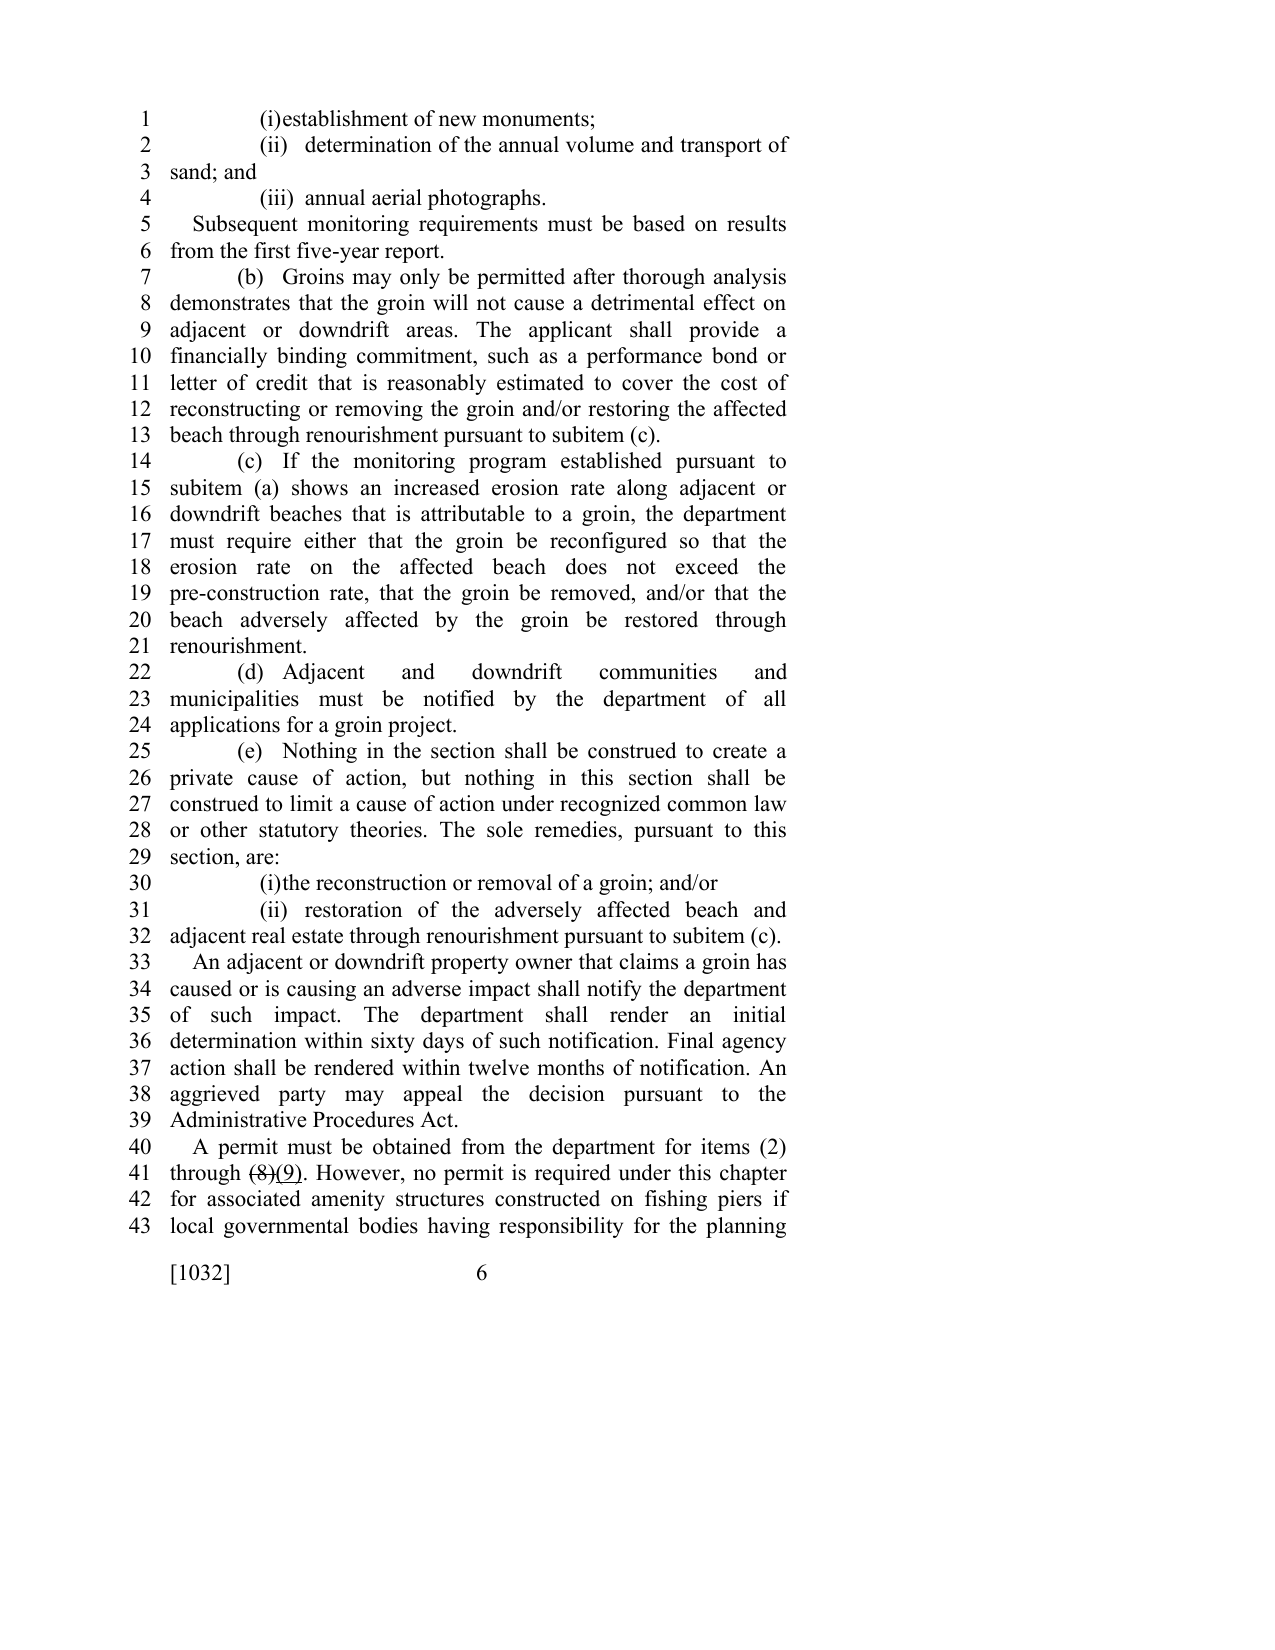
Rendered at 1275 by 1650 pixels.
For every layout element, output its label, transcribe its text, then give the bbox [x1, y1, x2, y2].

text (ii) restoration of the adversely affected beach and adjacent real estate through renourishment pursuant to subitem (c). [169, 896, 787, 948]
text (c) If the monitoring program established pursuant to subitem (a) shows an increased erosion rate along adjacent or downdrift beaches that is attributable to a groin, the department must require either that the groin be reconfigured so that the erosion rate on the affected beach does not exceed the pre-construction rate, that the groin be removed, and/or that the beach adversely affected by the groin be restored through renourishment. [169, 448, 787, 658]
text (iii) annual aerial photographs. [169, 184, 787, 210]
text (e) Nothing in the section shall be construed to create a private cause of action, but nothing in this section shall be construed to limit a cause of action under recognized common law or other statutory theories. The sole remedies, pursuant to this section, are: [169, 737, 787, 869]
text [169, 1133, 787, 1238]
text (d) Adjacent and downdrift communities and municipalities must be notified by the department of all applications for a groin project. [169, 658, 787, 737]
text An adjacent or downdrift property owner that claims a groin has caused or is causing an adverse impact shall notify the department of such impact. The department shall render an initial determination within sixty days of such notification. Final agency action shall be rendered within twelve months of notification. An aggrieved party may appeal the decision pursuant to the Administrative Procedures Act. [169, 948, 787, 1133]
text (ii) determination of the annual volume and transport of sand; and [169, 131, 787, 184]
text (i) establishment of new monuments; [169, 105, 787, 131]
text Subsequent monitoring requirements must be based on results from the first five-year report. [169, 210, 787, 263]
text (i) the reconstruction or removal of a groin; and/or [169, 869, 787, 896]
text (b) Groins may only be permitted after thorough analysis demonstrates that the groin will not cause a detrimental effect on adjacent or downdrift areas. The applicant shall provide a financially binding commitment, such as a performance bond or letter of credit that is reasonably estimated to cover the cost of reconstructing or removing the groin and/or restoring the affected beach through renourishment pursuant to subitem (c). [169, 263, 787, 448]
